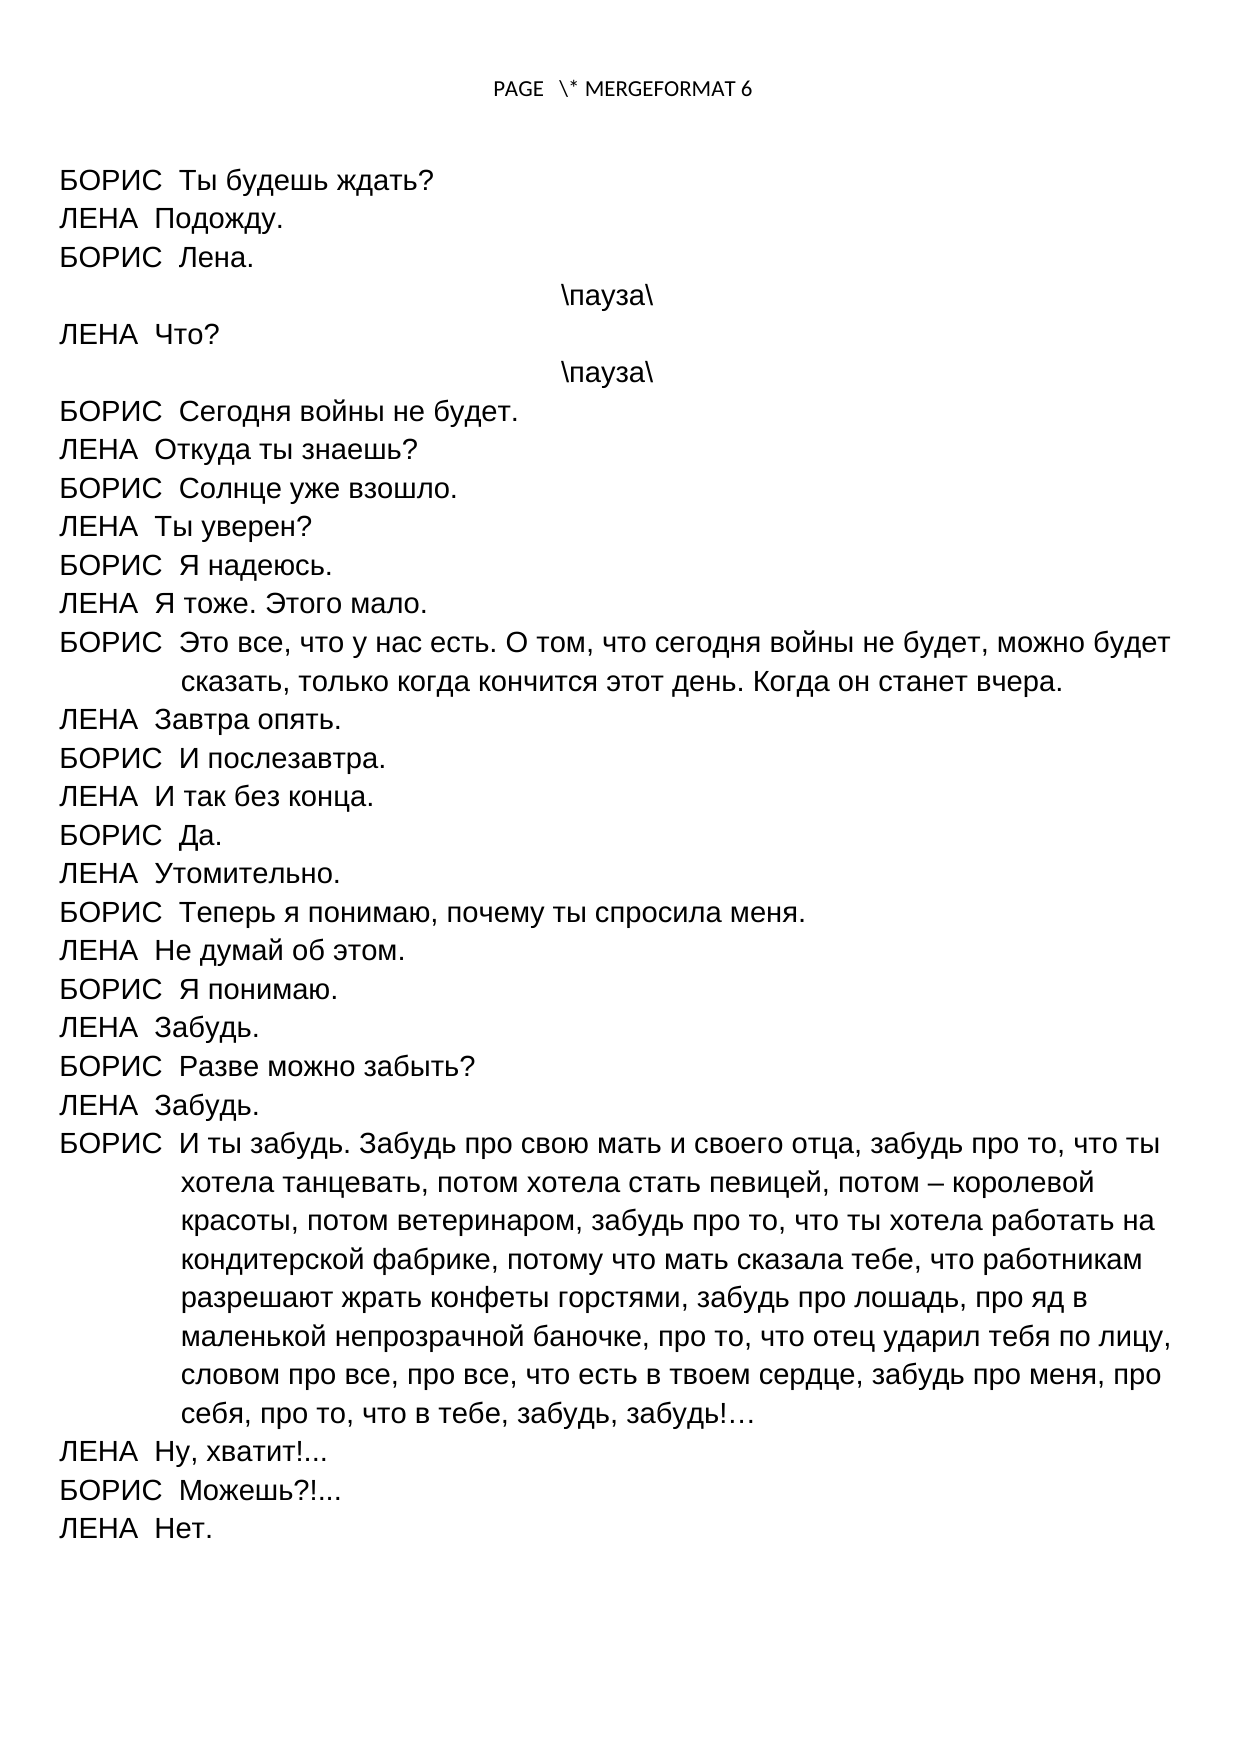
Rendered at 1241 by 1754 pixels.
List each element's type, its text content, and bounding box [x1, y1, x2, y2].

text ЛЕНА Забудь. [59, 1010, 1181, 1044]
text ЛЕНА Откуда ты знаешь? [59, 432, 1181, 466]
text БОРИС И ты забудь. Забудь про свою мать и своего отца, забудь про то, что ты [59, 1126, 1181, 1159]
text БОРИС Можешь?!... [59, 1473, 1181, 1506]
text ЛЕНА Завтра опять. [59, 702, 1181, 736]
text БОРИС Теперь я понимаю, почему ты спросила меня. [59, 895, 1181, 928]
text хотела танцевать, потом хотела стать певицей, потом – королевой [59, 1164, 1181, 1198]
text БОРИС Сегодня войны не будет. [59, 394, 1181, 427]
text БОРИС Я надеюсь. [59, 548, 1181, 581]
text маленькой непрозрачной баночке, про то, что отец ударил тебя по лицу, [59, 1319, 1181, 1352]
text сказать, только когда кончится этот день. Когда он станет вчера. [59, 663, 1181, 697]
text БОРИС Разве можно забыть? [59, 1049, 1181, 1082]
text ЛЕНА И так без конца. [59, 779, 1181, 813]
text разрешают жрать конфеты горстями, забудь про лошадь, про яд в [59, 1280, 1181, 1314]
text ЛЕНА Ну, хватит!... [59, 1434, 1181, 1468]
text себя, про то, что в тебе, забудь, забудь!… [59, 1396, 1181, 1429]
text БОРИС Лена. [59, 239, 1181, 273]
text словом про все, про все, что есть в твоем сердце, забудь про меня, про [59, 1357, 1181, 1391]
text ЛЕНА Что? [59, 317, 1181, 350]
text ЛЕНА Подожду. [59, 201, 1181, 234]
text ЛЕНА Утомительно. [59, 856, 1181, 890]
text \пауза\ [59, 278, 1181, 312]
text БОРИС Ты будешь ждать? [59, 162, 1181, 196]
text БОРИС Солнце уже взошло. [59, 471, 1181, 504]
text красоты, потом ветеринаром, забудь про то, что ты хотела работать на [59, 1203, 1181, 1237]
text БОРИС И послезавтра. [59, 741, 1181, 774]
text БОРИС Это все, что у нас есть. О том, что сегодня войны не будет, можно будет [59, 625, 1181, 658]
text БОРИС Да. [59, 818, 1181, 851]
text ЛЕНА Ты уверен? [59, 509, 1181, 543]
text кондитерской фабрике, потому что мать сказала тебе, что работникам [59, 1242, 1181, 1275]
text БОРИС Я понимаю. [59, 972, 1181, 1005]
text ЛЕНА Я тоже. Этого мало. [59, 586, 1181, 620]
text ЛЕНА Нет. [59, 1511, 1181, 1545]
text ЛЕНА Не думай об этом. [59, 933, 1181, 967]
text \пауза\ [59, 355, 1181, 389]
text ЛЕНА Забудь. [59, 1087, 1181, 1121]
